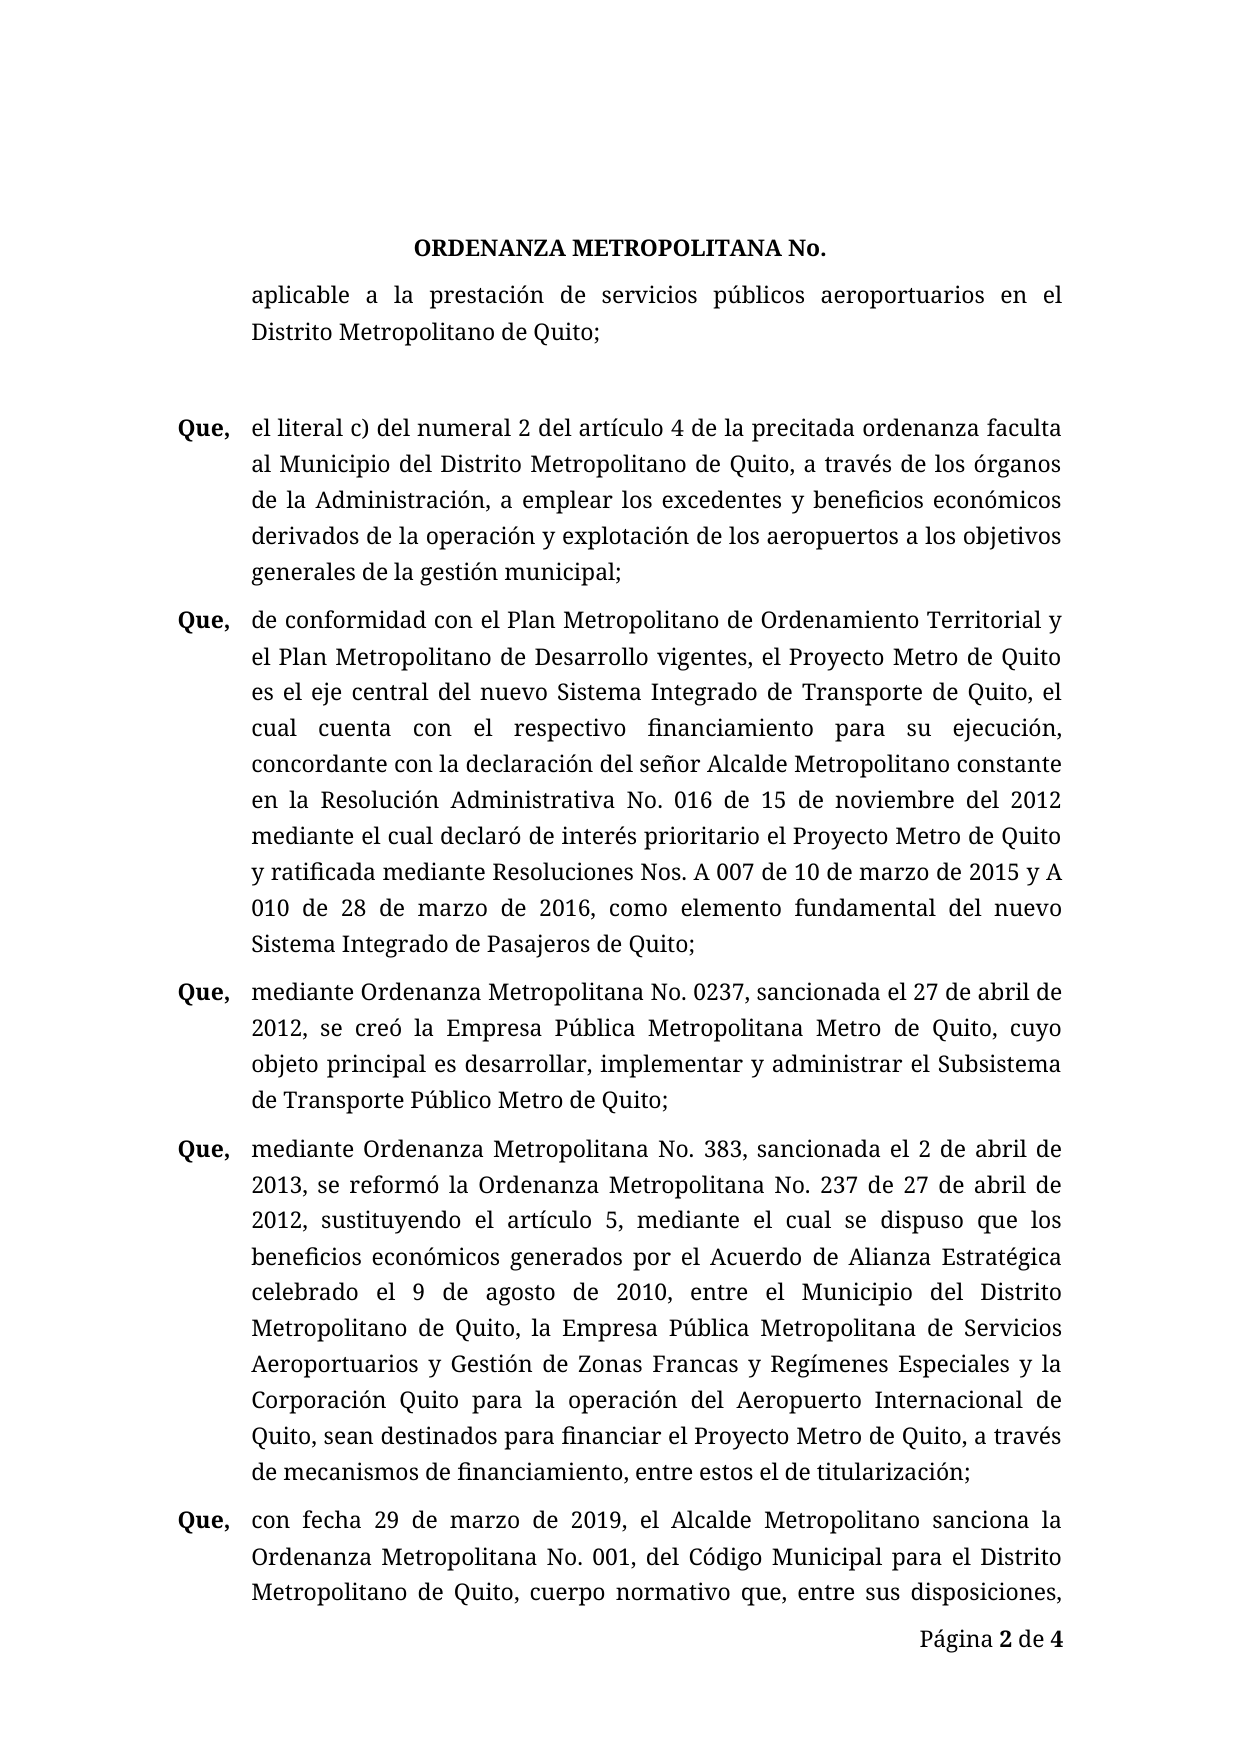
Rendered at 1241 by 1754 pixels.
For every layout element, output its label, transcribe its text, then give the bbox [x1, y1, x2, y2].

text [177, 1504, 1063, 1608]
text Que, de conformidad con el Plan Metropolitano de Ordenamiento Territorial y el Plan Metropolitano de Desarrollo vigentes, el Proyecto Metro de Quito es el eje central del nuevo Sistema Integrado de Transporte de Quito, el cual cuenta con el respectivo financiamiento para su ejecución, concordante con la declaración del señor Alcalde Metropolitano constante en la Resolución Administrativa No. 016 de 15 de noviembre del 2012 mediante el cual declaró de interés prioritario el Proyecto Metro de Quito y ratificada mediante Resoluciones Nos. A 007 de 10 de marzo de 2015 y A 010 de 28 de marzo de 2016, como elemento fundamental del nuevo Sistema Integrado de Pasajeros de Quito; [177, 604, 1063, 959]
text Que, mediante Ordenanza Metropolitana No. 0237, sancionada el 27 de abril de 2012, se creó la Empresa Pública Metropolitana Metro de Quito, cuyo objeto principal es desarrollar, implementar y administrar el Subsistema de Transporte Público Metro de Quito; [177, 976, 1063, 1115]
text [177, 279, 1063, 347]
text Que, mediante Ordenanza Metropolitana No. 383, sancionada el 2 de abril de 2013, se reformó la Ordenanza Metropolitana No. 237 de 27 de abril de 2012, sustituyendo el artículo 5, mediante el cual se dispuso que los beneficios económicos generados por el Acuerdo de Alianza Estratégica celebrado el 9 de agosto de 2010, entre el Municipio del Distrito Metropolitano de Quito, la Empresa Pública Metropolitana de Servicios Aeroportuarios y Gestión de Zonas Francas y Regímenes Especiales y la Corporación Quito para la operación del Aeropuerto Internacional de Quito, sean destinados para financiar el Proyecto Metro de Quito, a través de mecanismos de financiamiento, entre estos el de titularización; [177, 1133, 1063, 1487]
text Que, el literal c) del numeral 2 del artículo 4 de la precitada ordenanza faculta al Municipio del Distrito Metropolitano de Quito, a través de los órganos de la Administración, a emplear los excedentes y beneficios económicos derivados de la operación y explotación de los aeropuertos a los objetivos generales de la gestión municipal; [177, 412, 1063, 587]
